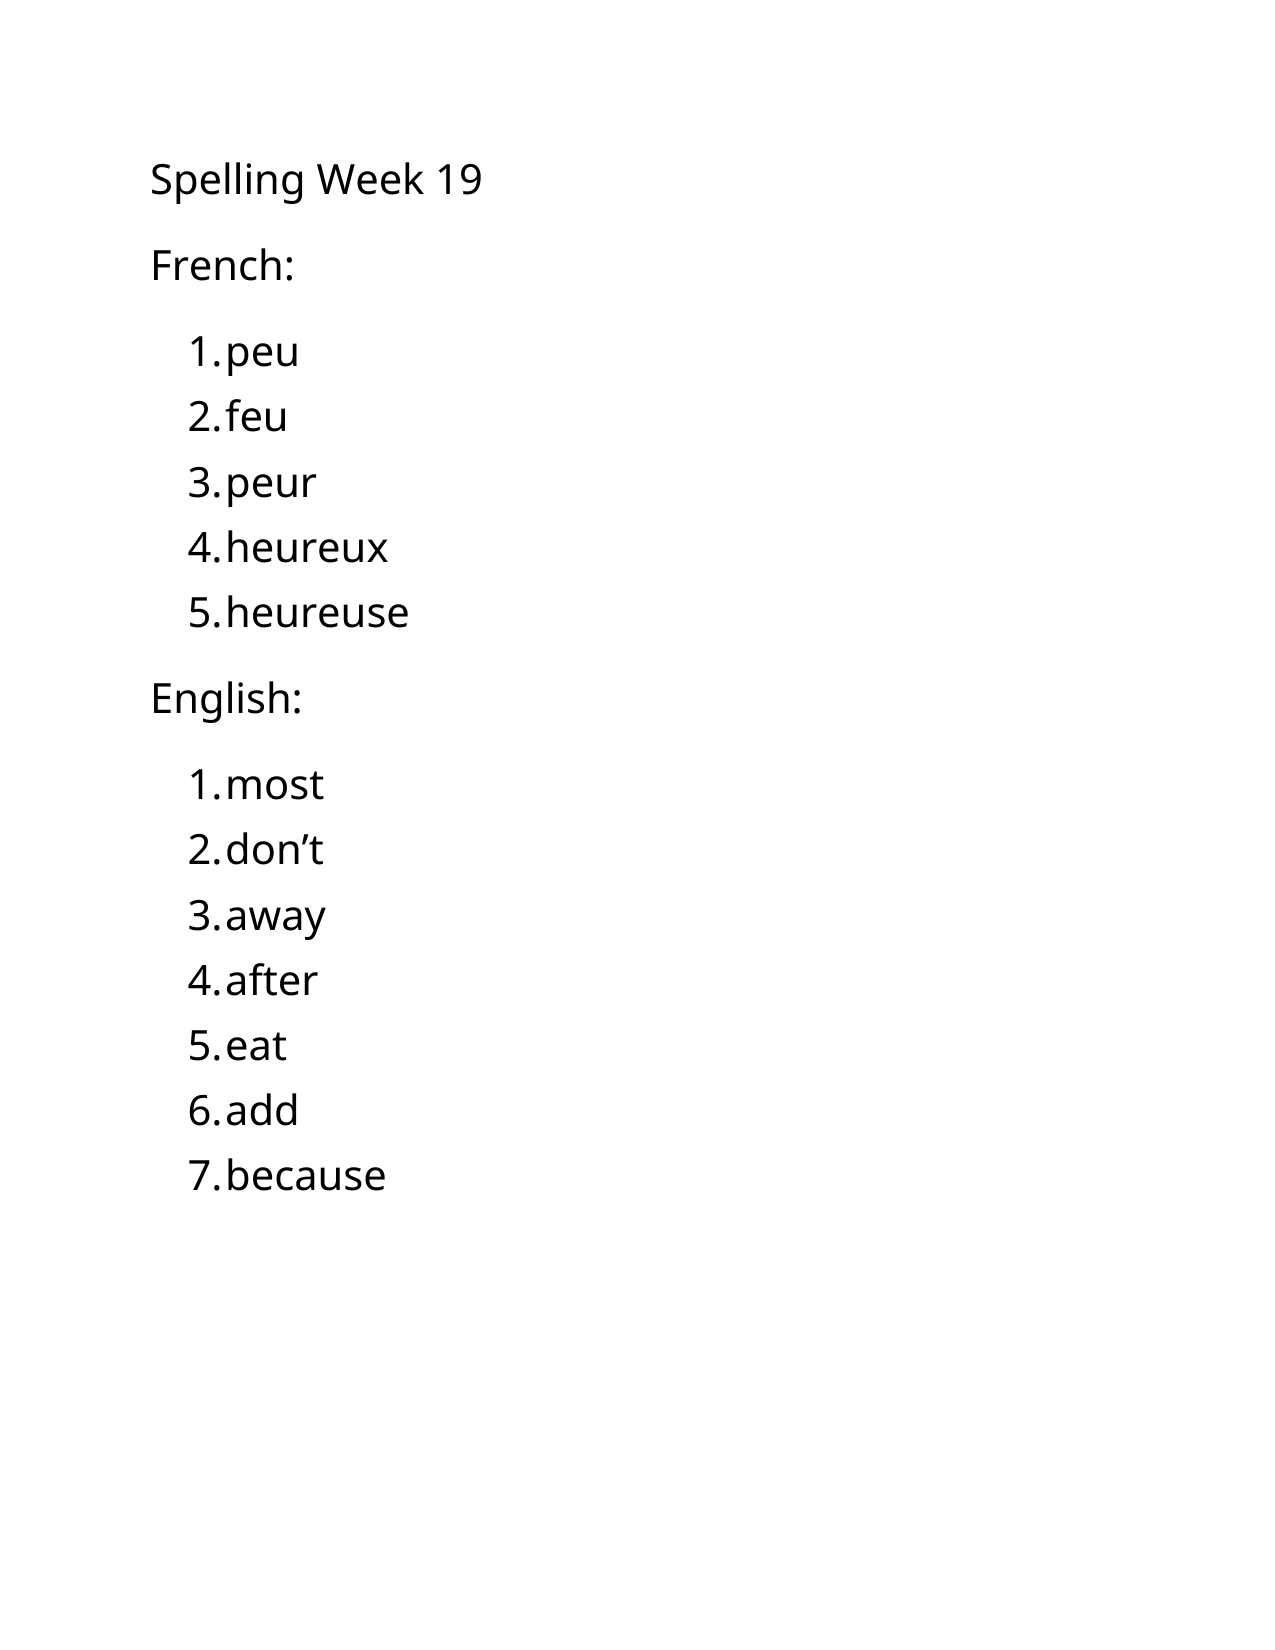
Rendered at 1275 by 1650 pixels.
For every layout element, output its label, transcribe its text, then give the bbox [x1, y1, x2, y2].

list peu [187, 322, 1125, 379]
list because [187, 1146, 1125, 1203]
list after [187, 951, 1125, 1007]
text English: [150, 669, 1125, 726]
list away [187, 885, 1125, 942]
list heureuse [187, 583, 1125, 640]
list don’t [187, 820, 1125, 877]
list most [187, 755, 1125, 812]
text Spelling Week 19 [150, 150, 1125, 207]
text French: [150, 236, 1125, 293]
list heureux [187, 518, 1125, 574]
list add [187, 1081, 1125, 1138]
list feu [187, 387, 1125, 444]
list eat [187, 1016, 1125, 1073]
list peur [187, 452, 1125, 509]
